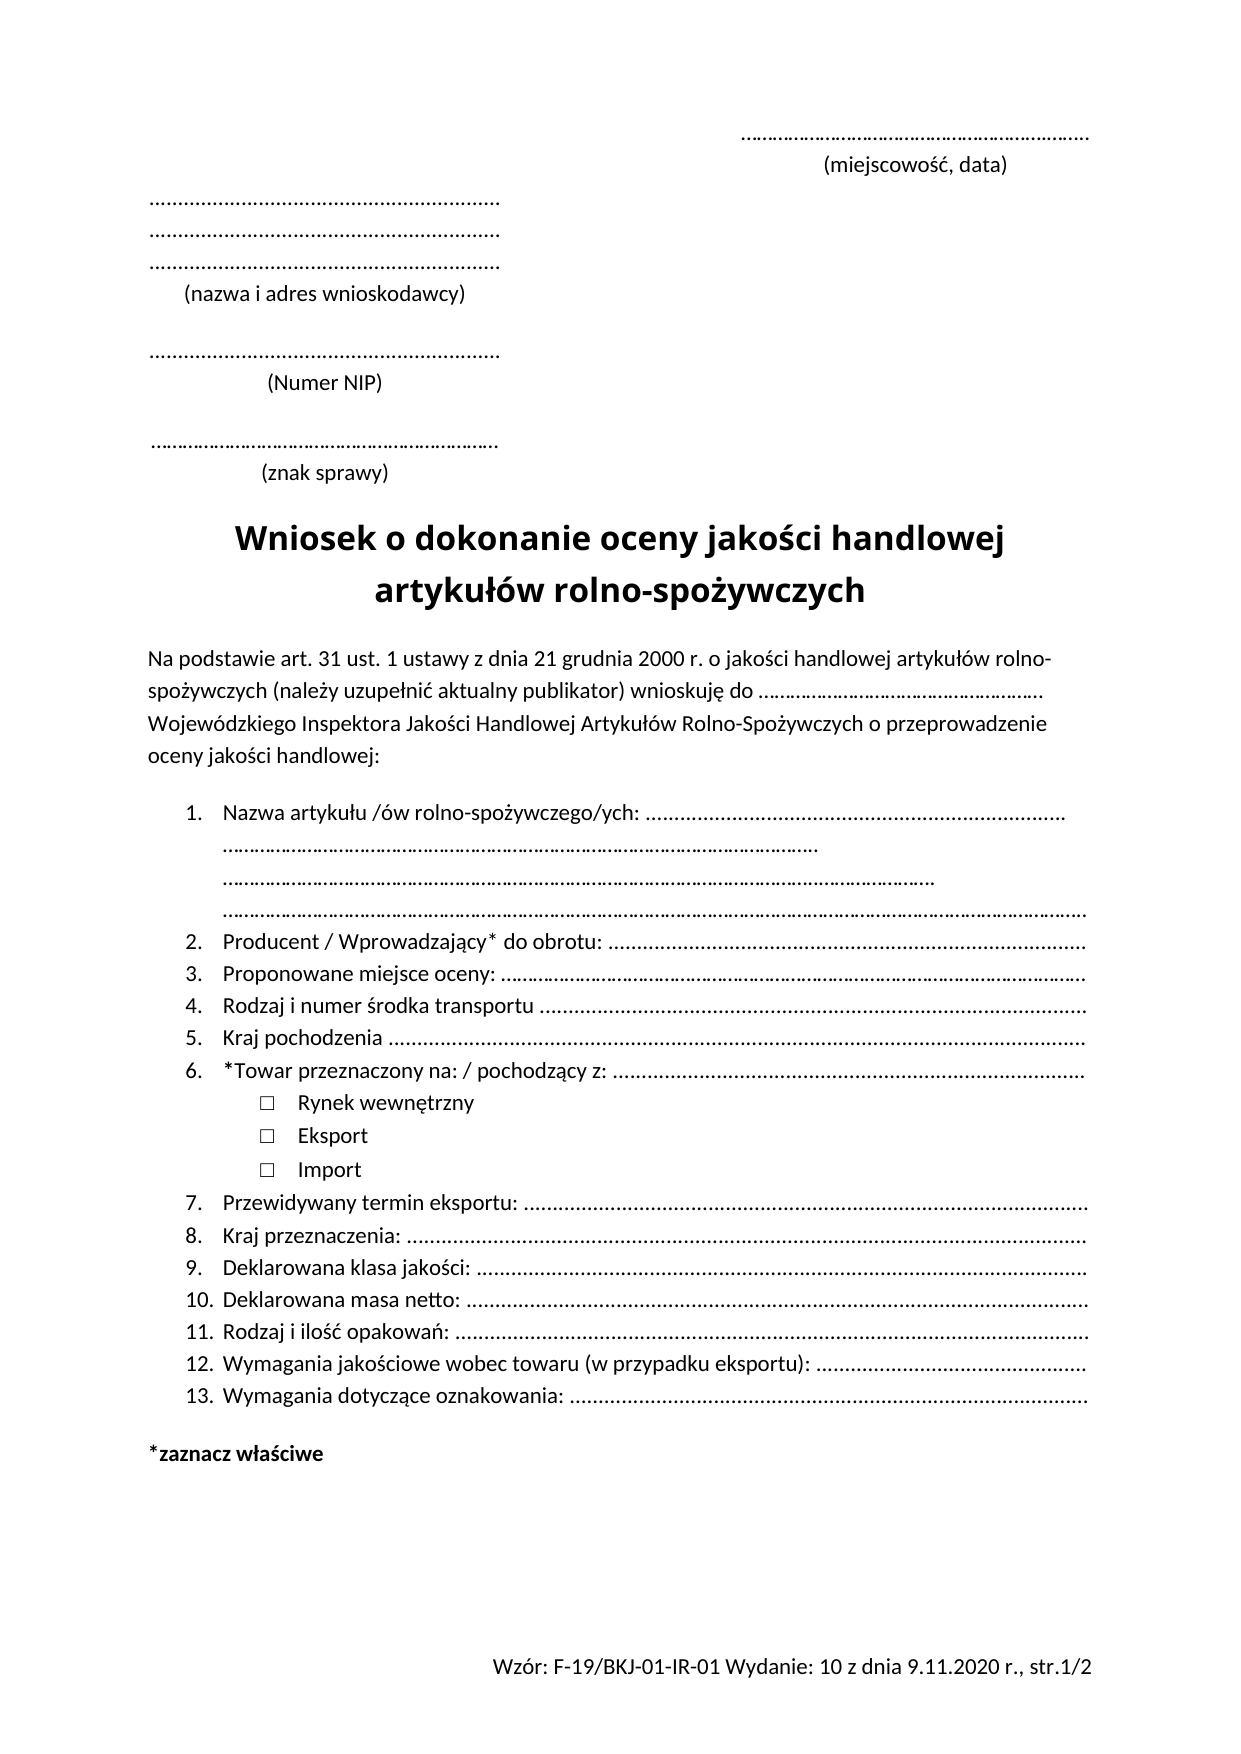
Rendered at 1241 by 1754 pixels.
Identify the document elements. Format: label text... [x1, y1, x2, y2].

list Wymagania jakościowe wobec towaru (w przypadku eksportu): ............................................... [185, 1349, 1093, 1377]
list *Towar przeznaczony na: / pochodzący z: .................................................................................. [185, 1056, 1093, 1084]
list Kraj pochodzenia ......................................................................................................................... [185, 1023, 1093, 1052]
list Deklarowana masa netto: ............................................................................................................ [185, 1285, 1093, 1313]
list Kraj przeznaczenia: ...................................................................................................................... [185, 1221, 1093, 1249]
list Producent / Wprowadzający* do obrotu: ................................................................................... [185, 927, 1093, 955]
list Nazwa artykułu /ów rolno-spożywczego/ych: .........................................................................…………………………………………………………………………………………………..…………………………………………………………………………………………………..………………….……………………………………………………………………………………………………………………………………………….. [185, 798, 1093, 923]
list Import [260, 1155, 1093, 1184]
list Wymagania dotyczące oznakowania: .......................................................................................... [185, 1382, 1093, 1410]
text .............................................................(Numer NIP) [148, 336, 502, 397]
text *zaznacz właściwe [148, 1439, 1093, 1467]
list Proponowane miejsce oceny: ………………………………………………………………………………………………… [185, 959, 1093, 987]
list Rodzaj i numer środka transportu ............................................................................................... [185, 991, 1093, 1019]
subtitle Wniosek o dokonanie oceny jakości handlowej artykułów rolno-spożywczych [148, 515, 1093, 613]
text ………………………………………………….……..(miejscowość, data) [738, 118, 1093, 178]
list Deklarowana klasa jakości: .......................................................................................................... [185, 1253, 1093, 1281]
list Eksport [260, 1121, 1093, 1151]
text Na podstawie art. 31 ust. 1 ustawy z dnia 21 grudnia 2000 r. o jakości handlowej artykułów rolno-spożywczych (należy uzupełnić aktualny publikator) wnioskuję do ……………………………………………… Wojewódzkiego Inspektora Jakości Handlowej Artykułów Rolno-Spożywczych o przeprowadzenie oceny jakości handlowej: [148, 644, 1093, 769]
text …………………………………………………………(znak sprawy) [148, 426, 502, 486]
list Rodzaj i ilość opakowań: .............................................................................................................. [185, 1317, 1093, 1345]
list Przewidywany termin eksportu: .................................................................................................. [185, 1188, 1093, 1217]
text .......................................................................................................................................................................................(nazwa i adres wnioskodawcy) [148, 183, 502, 307]
list Rynek wewnętrzny [260, 1088, 1093, 1117]
